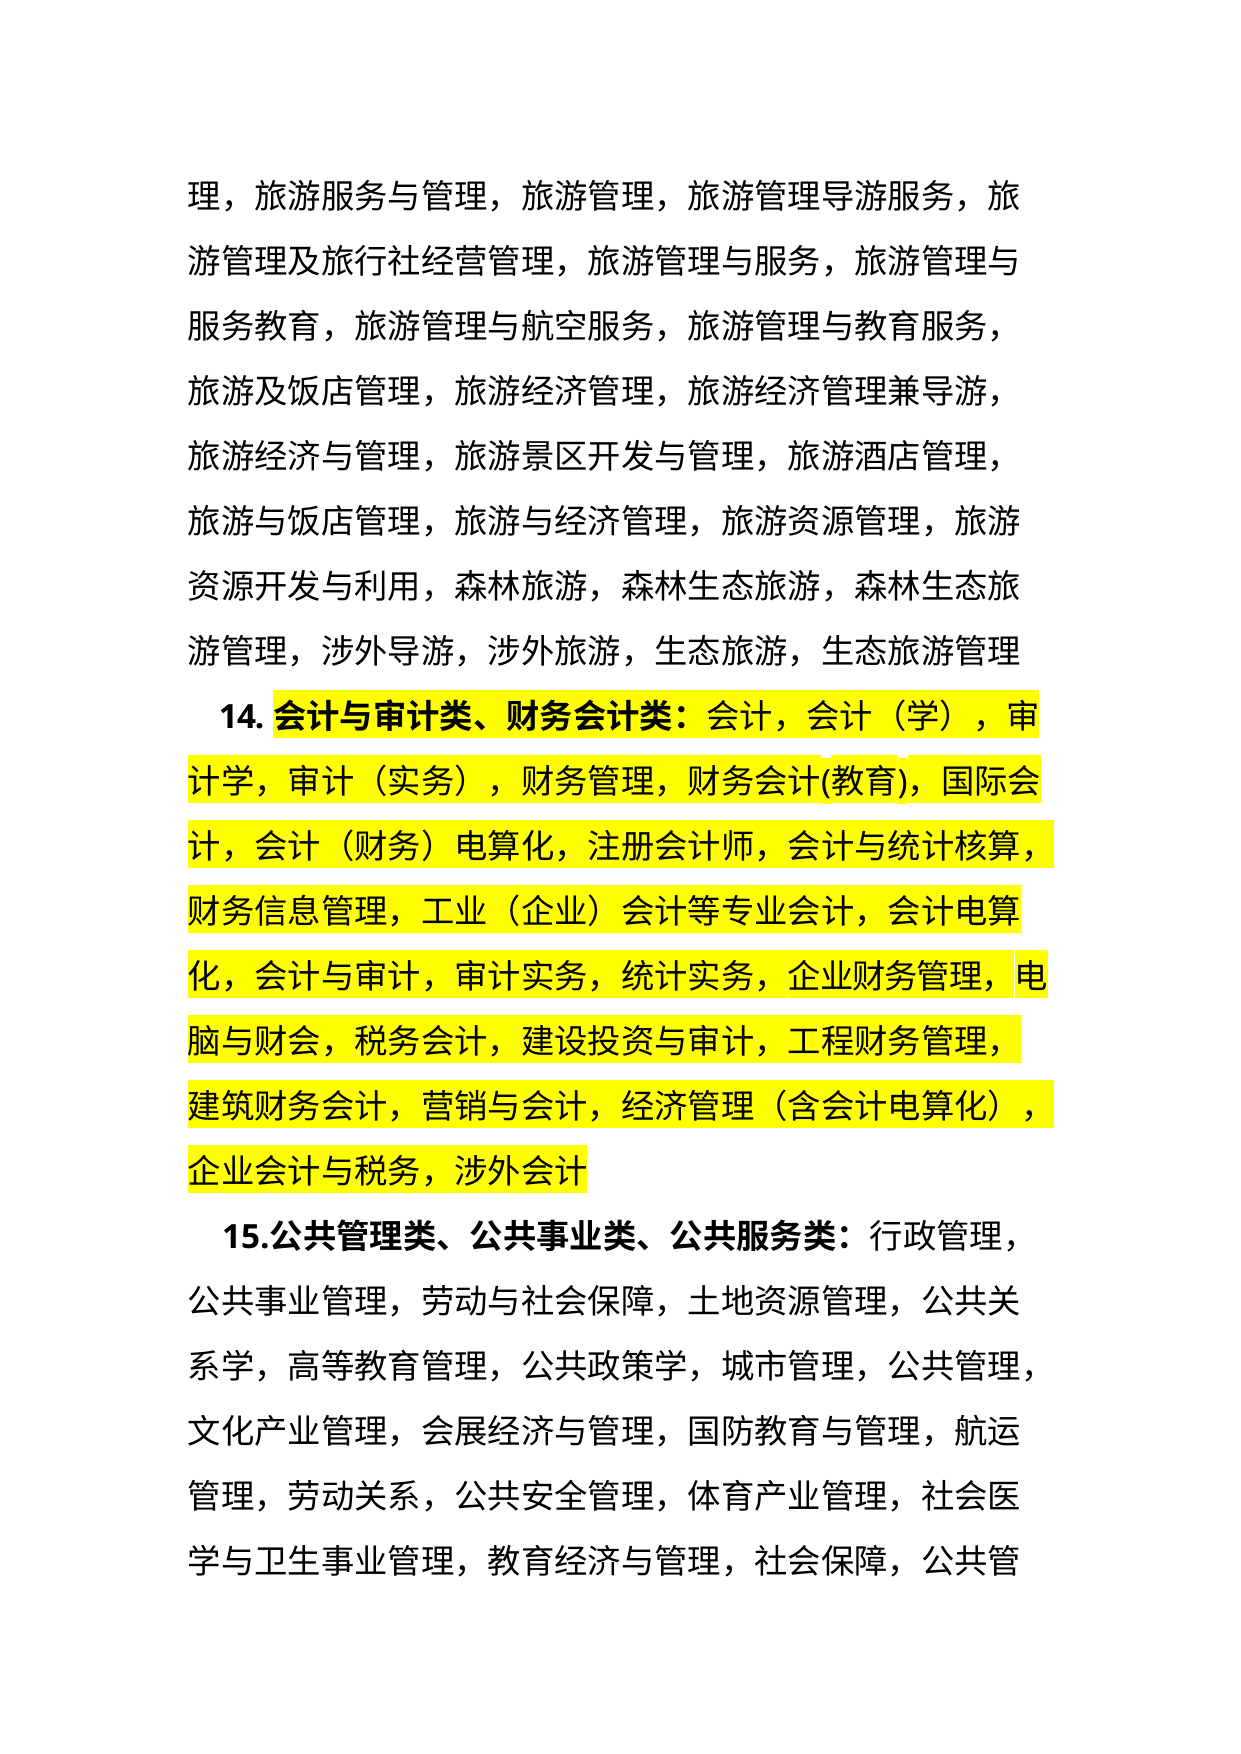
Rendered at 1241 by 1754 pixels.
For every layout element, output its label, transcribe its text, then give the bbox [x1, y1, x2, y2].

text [187, 1202, 1053, 1592]
text 14. 会计与审计类、财务会计类：会计，会计（学），审计学，审计（实务），财务管理，财务会计(教育)，国际会计，会计（财务）电算化，注册会计师，会计与统计核算，财务信息管理，工业（企业）会计等专业会计，会计电算化，会计与审计，审计实务，统计实务，企业财务管理，电脑与财会，税务会计，建设投资与审计，工程财务管理，建筑财务会计，营销与会计，经济管理（含会计电算化），企业会计与税务，涉外会计 [187, 682, 1053, 1202]
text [187, 162, 1053, 682]
